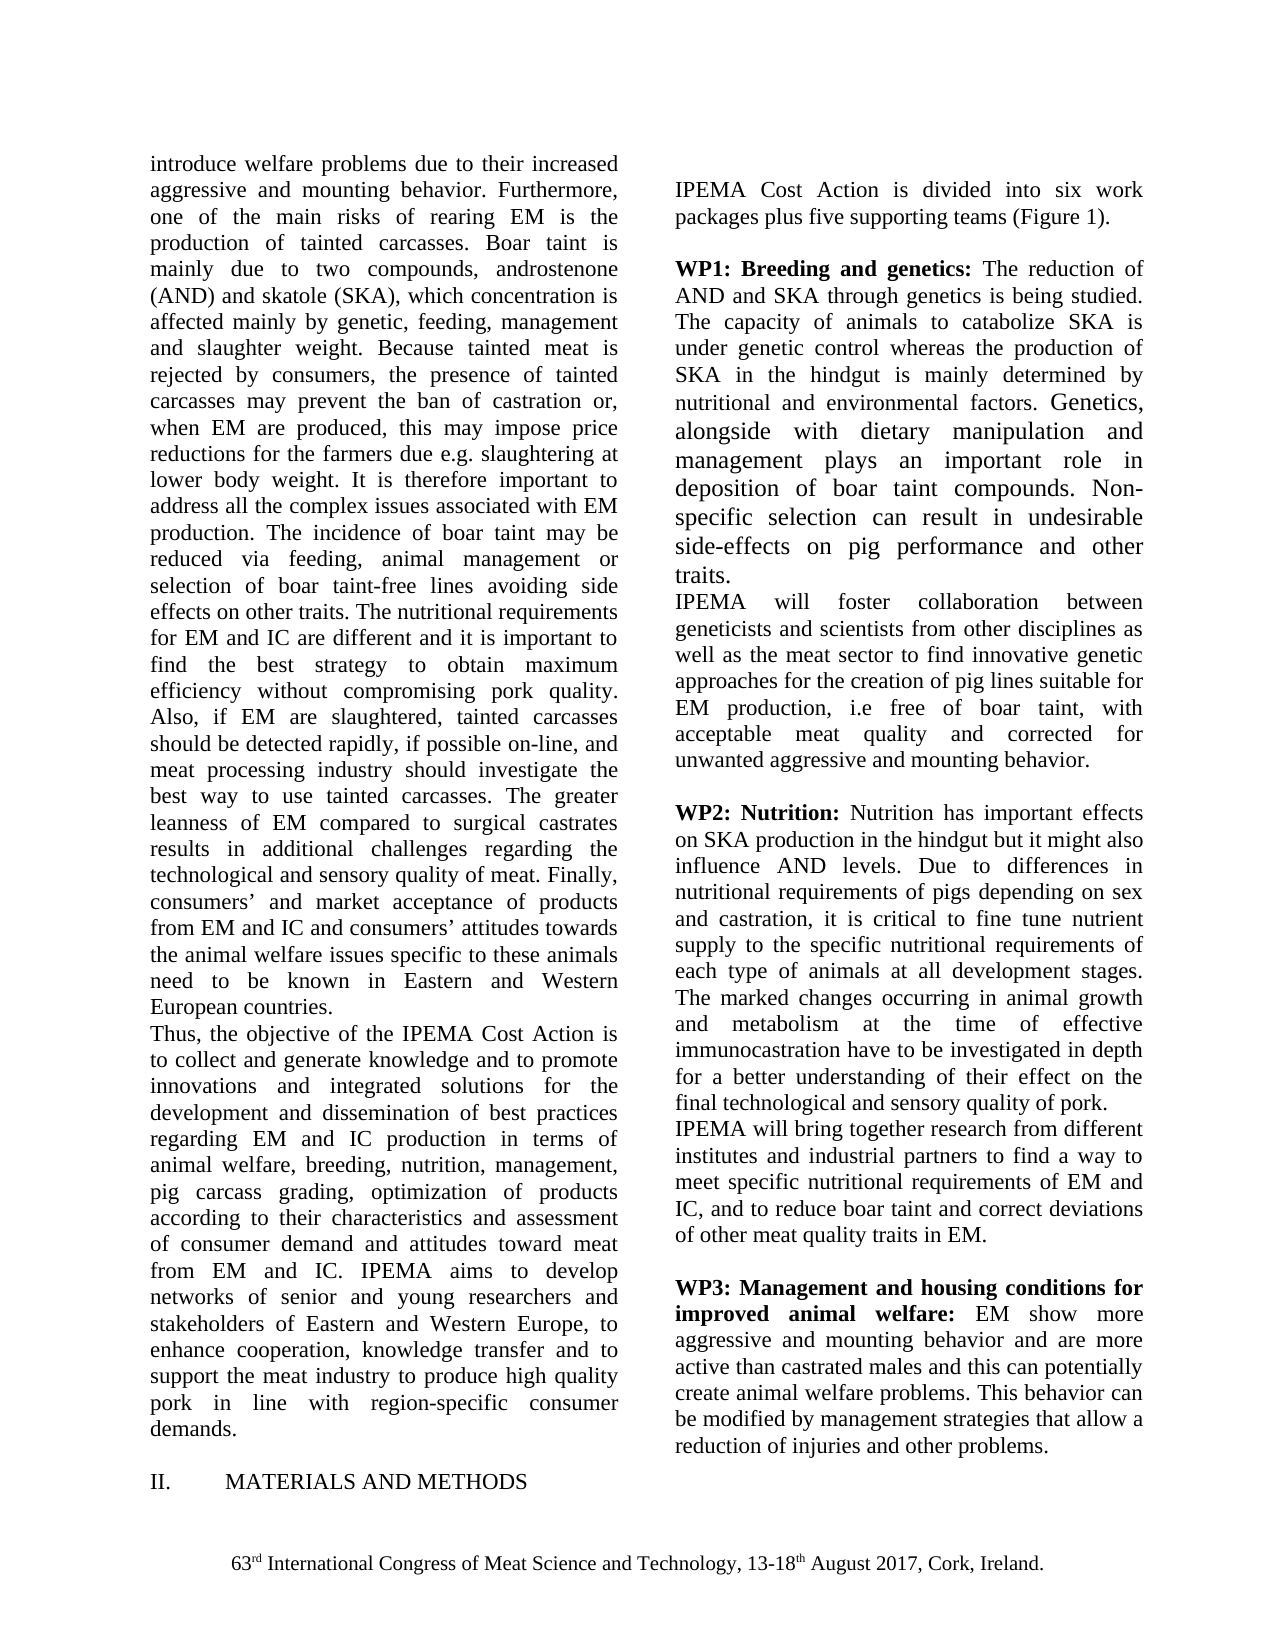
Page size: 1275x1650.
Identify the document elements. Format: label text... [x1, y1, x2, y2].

text IPEMA Cost Action is divided into six work packages plus five supporting teams (Figure 1). [675, 176, 1144, 229]
text WP2: Nutrition: Nutrition has important effects on SKA production in the hindgut but it might also influence AND levels. Due to differences in nutritional requirements of pigs depending on sex and castration, it is critical to fine tune nutrient supply to the specific nutritional requirements of each type of animals at all development stages. The marked changes occurring in animal growth and metabolism at the time of effective immunocastration have to be investigated in depth for a better understanding of their effect on the final technological and sensory quality of pork. [675, 799, 1144, 1116]
text Thus, the objective of the IPEMA Cost Action is to collect and generate knowledge and to promote innovations and integrated solutions for the development and dissemination of best practices regarding EM and IC production in terms of animal welfare, breeding, nutrition, management, pig carcass grading, optimization of products according to their characteristics and assessment of consumer demand and attitudes toward meat from EM and IC. IPEMA aims to develop networks of senior and young researchers and stakeholders of Eastern and Western Europe, to enhance cooperation, knowledge transfer and to support the meat industry to produce high quality pork in line with region-specific consumer demands. [150, 1020, 619, 1441]
list MATERIALS AND METHODS [150, 1468, 619, 1494]
text IPEMA will foster collaboration between geneticists and scientists from other disciplines as well as the meat sector to find innovative genetic approaches for the creation of pig lines suitable for EM production, i.e free of boar taint, with acceptable meat quality and corrected for unwanted aggressive and mounting behavior. [675, 588, 1144, 773]
text WP3: Management and housing conditions for improved animal welfare: EM show more aggressive and mounting behavior and are more active than castrated males and this can potentially create animal welfare problems. This behavior can be modified by management strategies that allow a reduction of injuries and other problems. [675, 1274, 1144, 1458]
text IPEMA will bring together research from different institutes and industrial partners to find a way to meet specific nutritional requirements of EM and IC, and to reduce boar taint and correct deviations of other meat quality traits in EM. [675, 1116, 1144, 1247]
text WP1: Breeding and genetics: The reduction of AND and SKA through genetics is being studied. The capacity of animals to catabolize SKA is under genetic control whereas the production of SKA in the hindgut is mainly determined by nutritional and environmental factors. Genetics, alongside with dietary manipulation and management plays an important role in deposition of boar taint compounds. Non-specific selection can result in undesirable side-effects on pig performance and other traits. [675, 255, 1144, 588]
